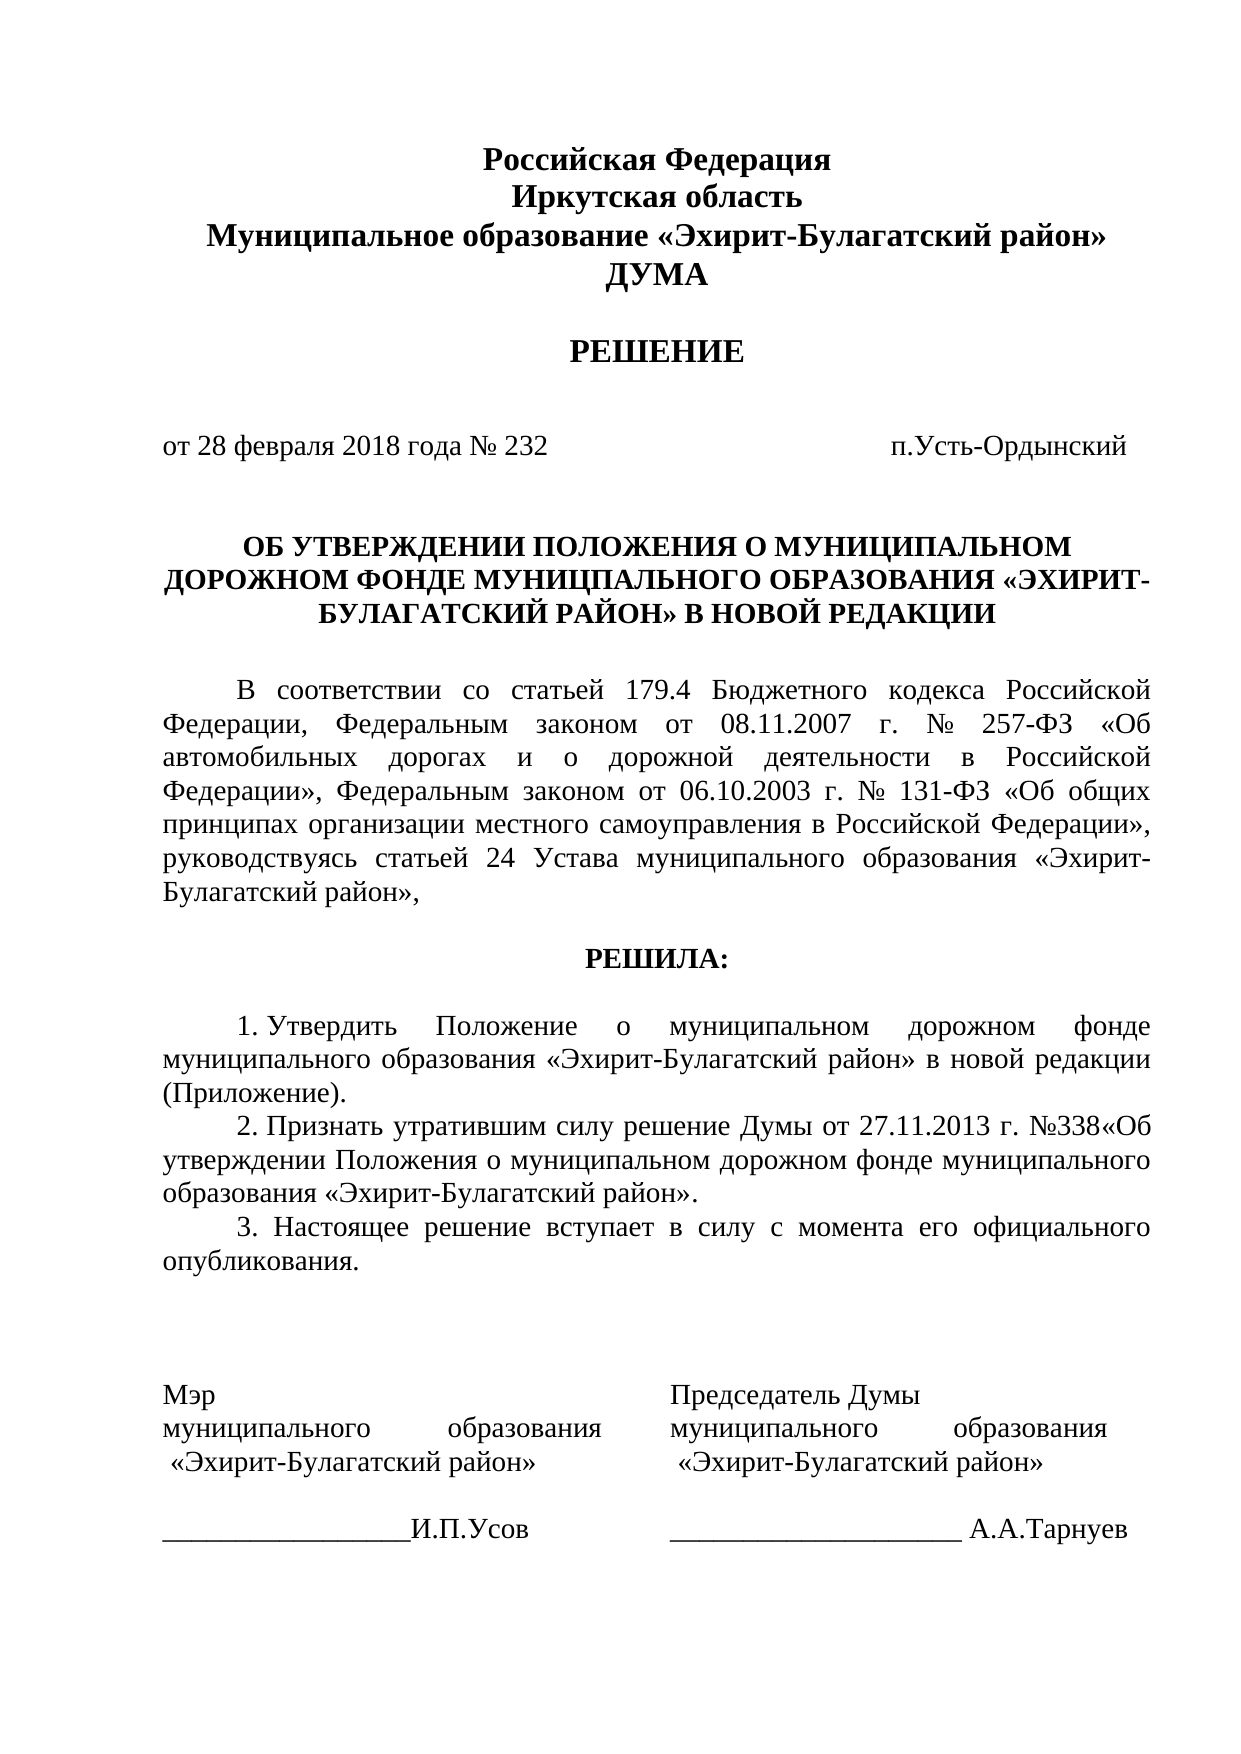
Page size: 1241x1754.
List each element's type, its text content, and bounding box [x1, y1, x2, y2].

table_header Мэр муниципального образования «Эхирит-Булагатский район» _________________И.П.Усов [151, 1377, 659, 1578]
text ОБ УТВЕРЖДЕНИИ ПОЛОЖЕНИЯ О МУНИЦИПАЛЬНОМ ДОРОЖНОМ ФОНДЕ МУНИЦПАЛЬНОГО ОБРАЗОВАНИЯ «ЭХИРИТ-БУЛАГАТСКИЙ РАЙОН» В НОВОЙ РЕДАКЦИИ [162, 529, 1152, 629]
subtitle 3. Настоящее решение вступает в силу с момента его официального опубликования. [162, 1209, 1152, 1276]
text Российская Федерация [162, 147, 1151, 176]
subtitle от 28 февраля 2018 года № 232 п.Усть-Ордынский [162, 428, 1152, 462]
subtitle Утвердить Положение о муниципальном дорожном фонде муниципального образования «Эхирит-Булагатский район» в новой редакции (Приложение). [162, 1008, 1152, 1108]
text ДУМА [162, 254, 1151, 293]
text Иркутская область [162, 176, 1152, 215]
text Муниципальное образование «Эхирит-Булагатский район» [162, 215, 1151, 254]
text В соответствии со статьей 179.4 Бюджетного кодекса Российской Федерации, Федеральным законом от 08.11.2007 г. № 257-ФЗ «Об автомобильных дорогах и о дорожной деятельности в Российской Федерации», Федеральным законом от 06.10.2003 г. № 131-ФЗ «Об общих принципах организации местного самоуправления в Российской Федерации», руководствуясь статьей 24 Устава муниципального образования «Эхирит-Булагатский район», [162, 672, 1152, 907]
subtitle Признать утратившим силу решение Думы от 27.11.2013 г. №338«Об утверждении Положения о муниципальном дорожном фонде муниципального образования «Эхирит-Булагатский район». [162, 1108, 1152, 1209]
table_header Председатель Думы муниципального образования «Эхирит-Булагатский район» ____________________ А.А.Тарнуев [659, 1377, 1163, 1578]
text РЕШЕНИЕ [162, 332, 1151, 370]
text РЕШИЛА: [162, 941, 1152, 974]
